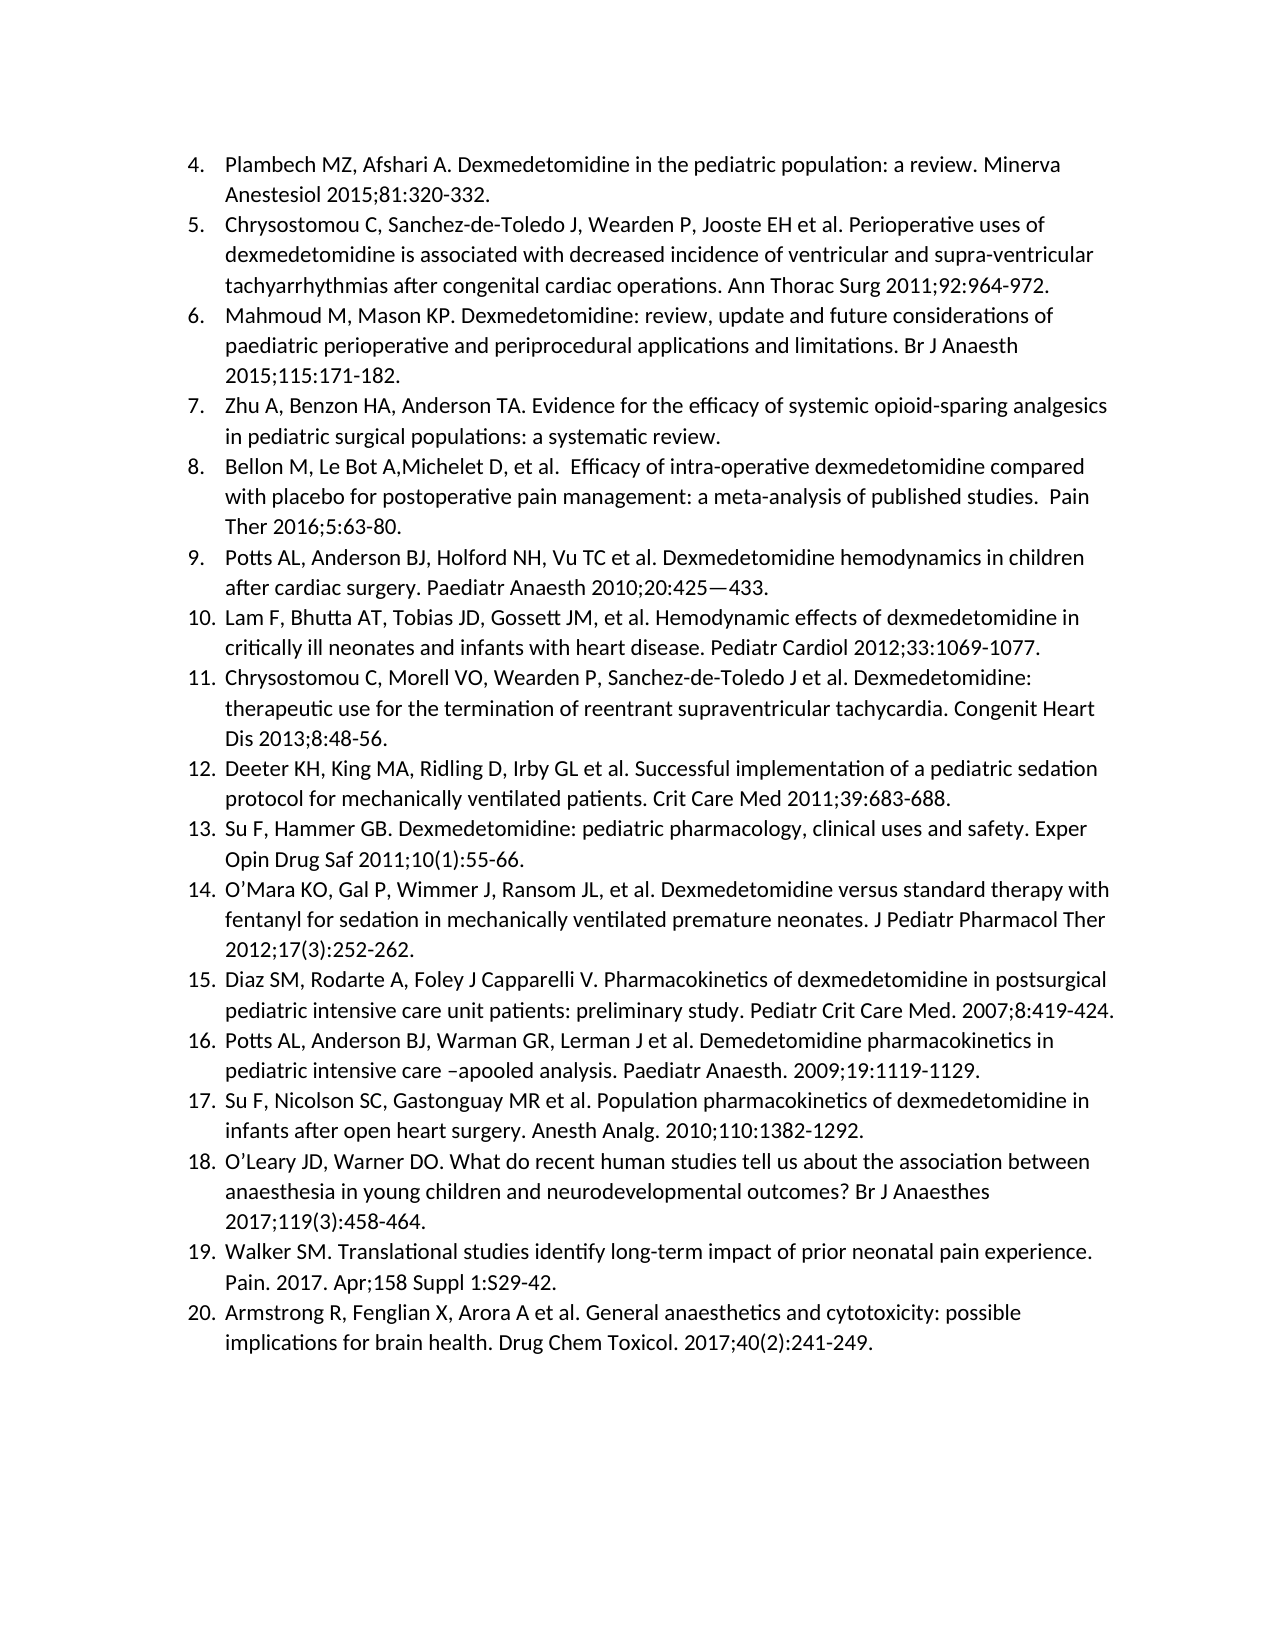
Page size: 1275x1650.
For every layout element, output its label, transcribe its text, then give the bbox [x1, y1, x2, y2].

list Bellon M, Le Bot A,Michelet D, et al. Efficacy of intra-operative dexmedetomidine compared with placebo for postoperative pain management: a meta-analysis of published studies. Pain Ther 2016;5:63-80. [187, 452, 1125, 541]
list Zhu A, Benzon HA, Anderson TA. Evidence for the efficacy of systemic opioid-sparing analgesics in pediatric surgical populations: a systematic review. [187, 392, 1125, 450]
list O’Leary JD, Warner DO. What do recent human studies tell us about the association between anaesthesia in young children and neurodevelopmental outcomes? Br J Anaesthes 2017;119(3):458-464. [187, 1147, 1125, 1235]
list Lam F, Bhutta AT, Tobias JD, Gossett JM, et al. Hemodynamic effects of dexmedetomidine in critically ill neonates and infants with heart disease. Pediatr Cardiol 2012;33:1069-1077. [187, 603, 1125, 661]
list Potts AL, Anderson BJ, Holford NH, Vu TC et al. Dexmedetomidine hemodynamics in children after cardiac surgery. Paediatr Anaesth 2010;20:425—433. [187, 543, 1125, 601]
list Chrysostomou C, Sanchez-de-Toledo J, Wearden P, Jooste EH et al. Perioperative uses of dexmedetomidine is associated with decreased incidence of ventricular and supra-ventricular tachyarrhythmias after congenital cardiac operations. Ann Thorac Surg 2011;92:964-972. [187, 210, 1125, 299]
list Plambech MZ, Afshari A. Dexmedetomidine in the pediatric population: a review. Minerva Anestesiol 2015;81:320-332. [187, 150, 1125, 208]
list Mahmoud M, Mason KP. Dexmedetomidine: review, update and future considerations of paediatric perioperative and periprocedural applications and limitations. Br J Anaesth 2015;115:171-182. [187, 301, 1125, 389]
list Walker SM. Translational studies identify long-term impact of prior neonatal pain experience. Pain. 2017. Apr;158 Suppl 1:S29-42. [187, 1237, 1125, 1296]
list Armstrong R, Fenglian X, Arora A et al. General anaesthetics and cytotoxicity: possible implications for brain health. Drug Chem Toxicol. 2017;40(2):241-249. [187, 1298, 1125, 1356]
list O’Mara KO, Gal P, Wimmer J, Ransom JL, et al. Dexmedetomidine versus standard therapy with fentanyl for sedation in mechanically ventilated premature neonates. J Pediatr Pharmacol Ther 2012;17(3):252-262. [187, 875, 1125, 963]
list Deeter KH, King MA, Ridling D, Irby GL et al. Successful implementation of a pediatric sedation protocol for mechanically ventilated patients. Crit Care Med 2011;39:683-688. [187, 754, 1125, 812]
list Potts AL, Anderson BJ, Warman GR, Lerman J et al. Demedetomidine pharmacokinetics in pediatric intensive care –apooled analysis. Paediatr Anaesth. 2009;19:1119-1129. [187, 1026, 1125, 1084]
list Su F, Nicolson SC, Gastonguay MR et al. Population pharmacokinetics of dexmedetomidine in infants after open heart surgery. Anesth Analg. 2010;110:1382-1292. [187, 1086, 1125, 1145]
list Chrysostomou C, Morell VO, Wearden P, Sanchez-de-Toledo J et al. Dexmedetomidine: therapeutic use for the termination of reentrant supraventricular tachycardia. Congenit Heart Dis 2013;8:48-56. [187, 663, 1125, 752]
list Su F, Hammer GB. Dexmedetomidine: pediatric pharmacology, clinical uses and safety. Exper Opin Drug Saf 2011;10(1):55-66. [187, 814, 1125, 873]
list Diaz SM, Rodarte A, Foley J Capparelli V. Pharmacokinetics of dexmedetomidine in postsurgical pediatric intensive care unit patients: preliminary study. Pediatr Crit Care Med. 2007;8:419-424. [187, 966, 1125, 1024]
